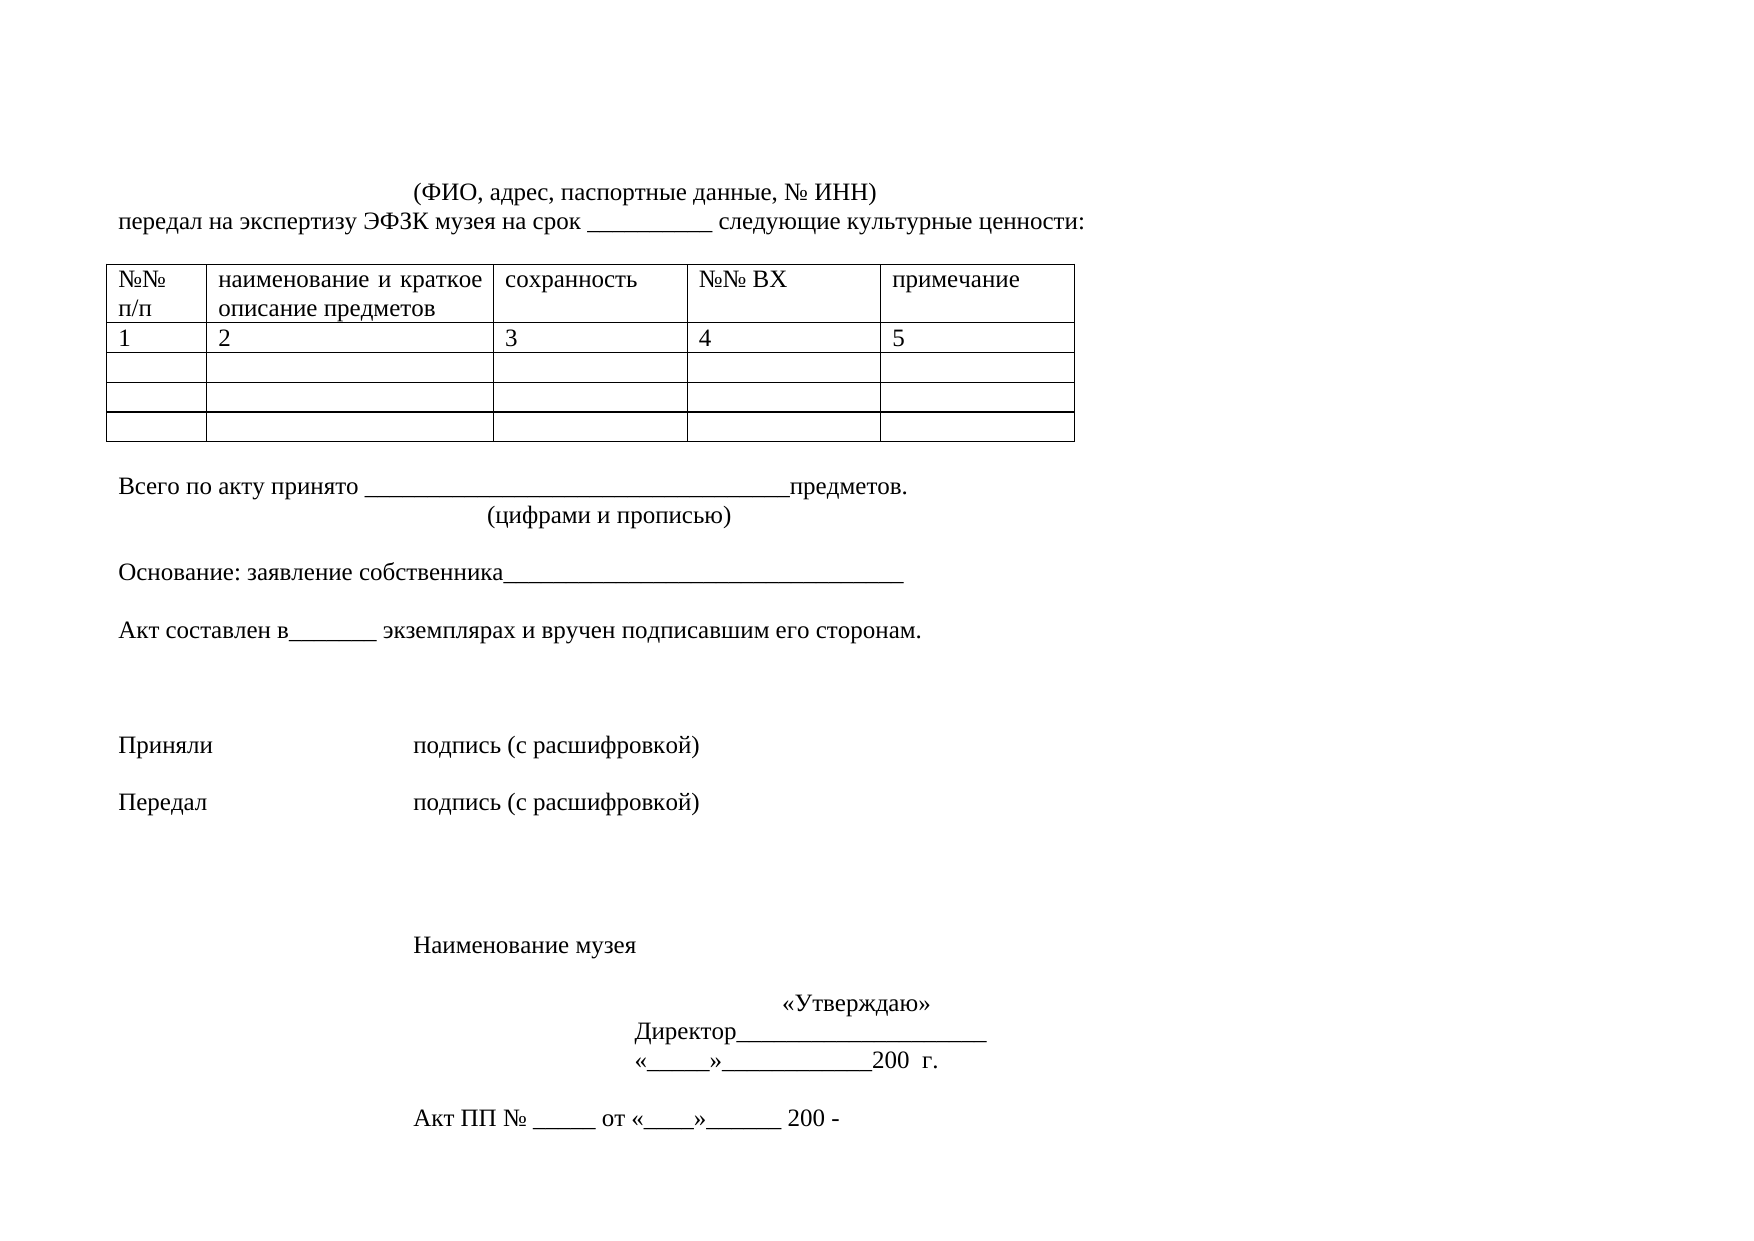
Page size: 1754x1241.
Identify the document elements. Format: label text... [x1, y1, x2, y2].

text Приняли подпись (с расшифровкой) [118, 730, 1636, 758]
text «Утверждаю» [118, 988, 1636, 1016]
table_cell [107, 413, 206, 441]
table_cell [688, 353, 880, 382]
table_cell [881, 383, 1074, 411]
text (ФИО, адрес, паспортные данные, № ИНН) [118, 177, 1636, 206]
text Акт составлен в_______ экземплярах и вручен подписавшим его сторонам. [118, 615, 1636, 643]
table_header №№ ВХ [688, 265, 880, 322]
text (цифрами и прописью) [118, 500, 1636, 528]
table_cell [207, 383, 493, 411]
table_cell [107, 353, 206, 382]
table_cell 3 [494, 323, 687, 352]
table_cell [207, 353, 493, 382]
table_cell [494, 383, 687, 411]
table_cell [207, 413, 493, 441]
text Наименование музея [118, 930, 1636, 959]
table_cell [494, 353, 687, 382]
text передал на экспертизу ЭФЗК музея на срок __________ следующие культурные ценности: [118, 206, 1636, 235]
table_cell 2 [207, 323, 493, 352]
table_cell [494, 413, 687, 441]
text Основание: заявление собственника________________________________ [118, 557, 1636, 586]
table_header сохранность [494, 265, 687, 322]
text Акт ПП № _____ от «____»______ 200 - [118, 1103, 1636, 1131]
table_cell [881, 353, 1074, 382]
table_cell 1 [107, 323, 206, 352]
table_cell [688, 383, 880, 411]
table_cell [881, 413, 1074, 441]
table_cell [107, 383, 206, 411]
text Директор____________________ [118, 1016, 1636, 1045]
table_header примечание [881, 265, 1074, 322]
text Всего по акту принято __________________________________предметов. [118, 471, 1636, 500]
table_header наименование и краткое описание предметов [207, 265, 493, 322]
text «_____»____________200 г. [118, 1045, 1636, 1074]
table_header №№ п/п [107, 265, 206, 322]
table_cell [688, 413, 880, 441]
table_cell 4 [688, 323, 880, 352]
text Передал подпись (с расшифровкой) [118, 787, 1636, 816]
table_cell 5 [881, 323, 1074, 352]
